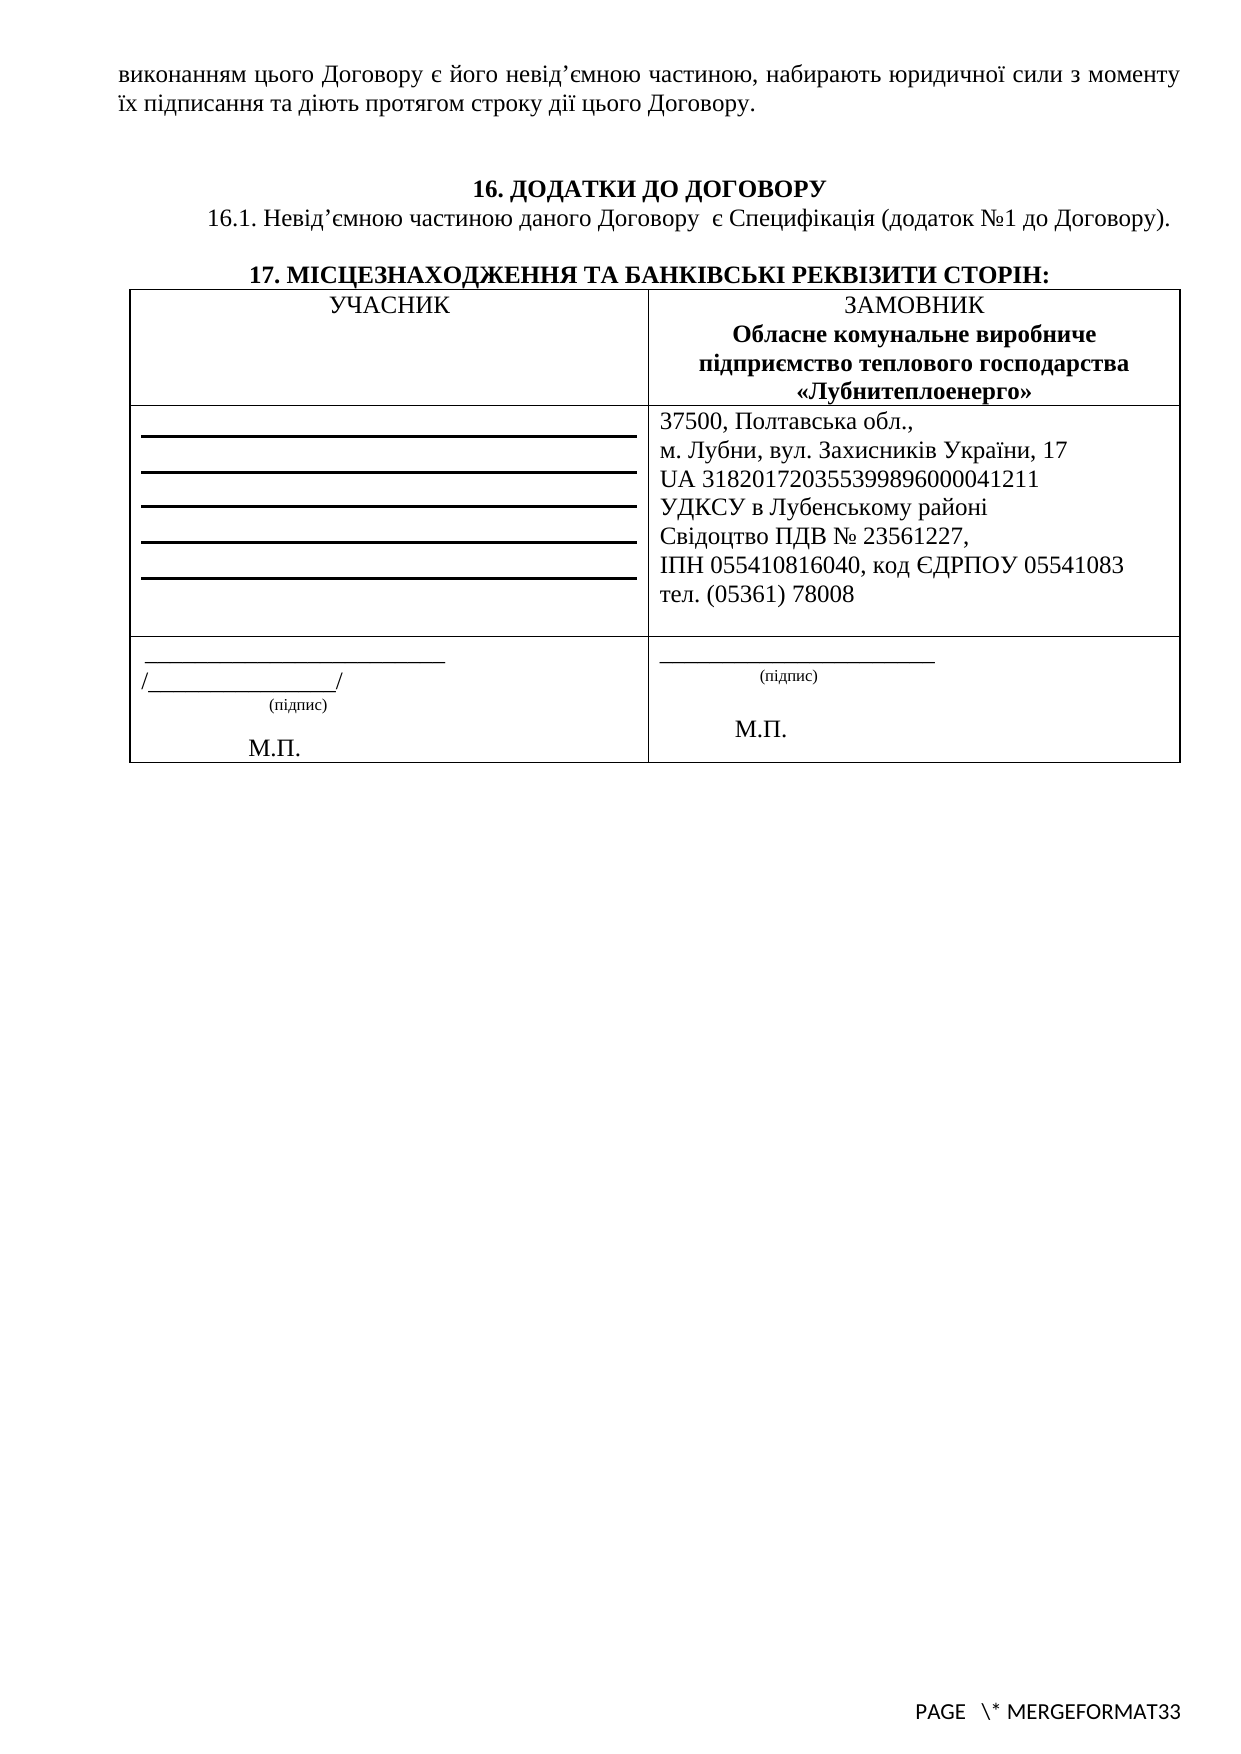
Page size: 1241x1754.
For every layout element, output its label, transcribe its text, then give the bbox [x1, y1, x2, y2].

text 17. МІСЦЕЗНАХОДЖЕННЯ ТА БАНКІВСЬКІ РЕКВІЗИТИ СТОРІН: [118, 260, 1181, 289]
table_cell [131, 406, 648, 636]
table_cell ________________________ /_______________/ (підпис) М.П. [131, 637, 648, 762]
text 16. ДОДАТКИ ДО ДОГОВОРУ [118, 174, 1181, 203]
text 16.1. Невід’ємною частиною даного Договору є Специфікація (додаток №1 до Договору). [118, 203, 1181, 232]
table_cell ______________________ (підпис) М.П. [649, 637, 1179, 762]
table_header УЧАСНИК [131, 290, 648, 405]
table_header ЗАМОВНИК Обласне комунальне виробниче підприємство теплового господарства «Лубнитеплоенерго» [649, 290, 1179, 405]
table_cell 37500, Полтавська обл., м. Лубни, вул. Захисників України, 17 UA 318201720355399896000041211 УДКСУ в Лубенському районі Свідоцтво ПДВ № 23561227, ІПН 055410816040, код ЄДРПОУ 05541083 тел. (05361) 78008 [649, 406, 1179, 636]
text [118, 59, 1181, 117]
